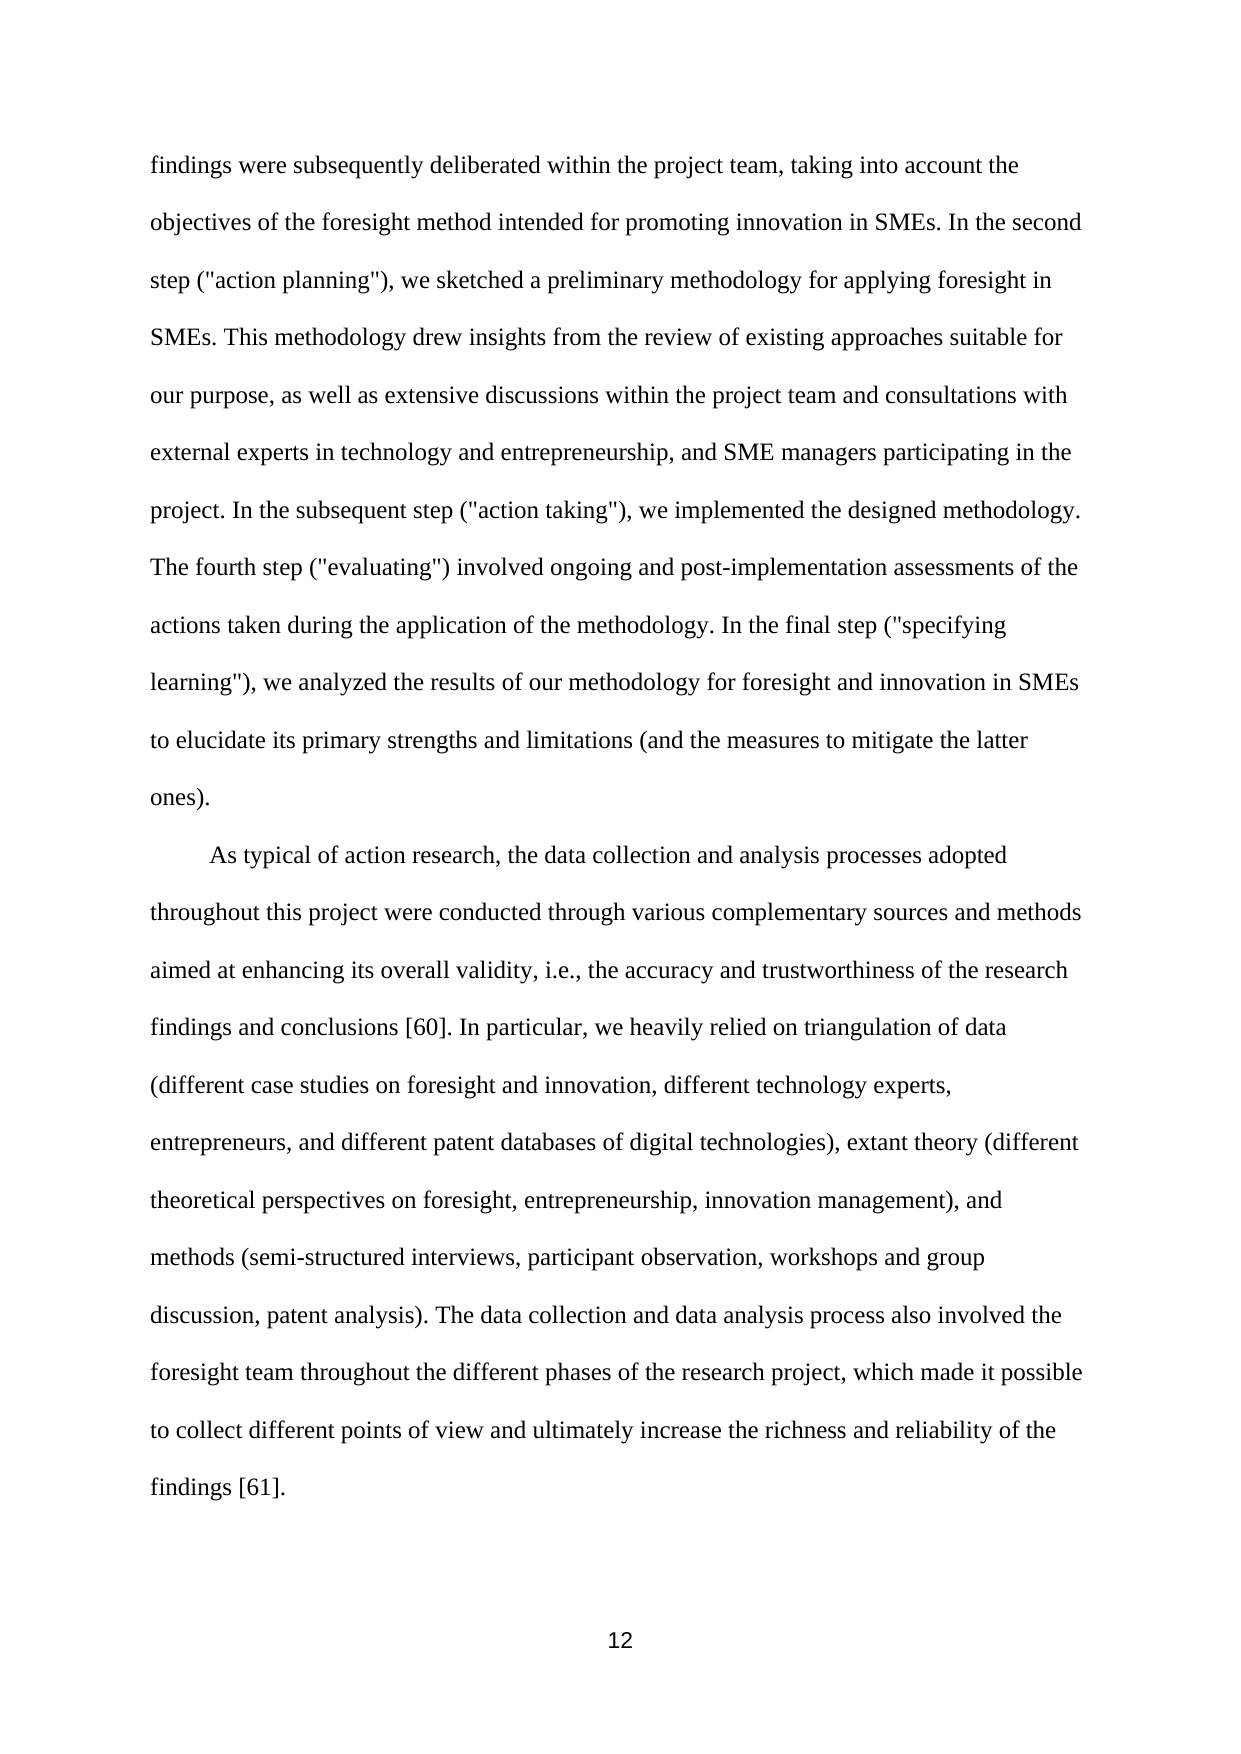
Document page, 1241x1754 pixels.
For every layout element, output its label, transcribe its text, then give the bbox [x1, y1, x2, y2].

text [150, 150, 1090, 811]
text As typical of action research, the data collection and analysis processes adopted throughout this project were conducted through various complementary sources and methods aimed at enhancing its overall validity, i.e., the accuracy and trustworthiness of the research findings and conclusions [60]. In particular, we heavily relied on triangulation of data (different case studies on foresight and innovation, different technology experts, entrepreneurs, and different patent databases of digital technologies), extant theory (different theoretical perspectives on foresight, entrepreneurship, innovation management), and methods (semi-structured interviews, participant observation, workshops and group discussion, patent analysis). The data collection and data analysis process also involved the foresight team throughout the different phases of the research project, which made it possible to collect different points of view and ultimately increase the richness and reliability of the findings [61]. [150, 840, 1090, 1501]
